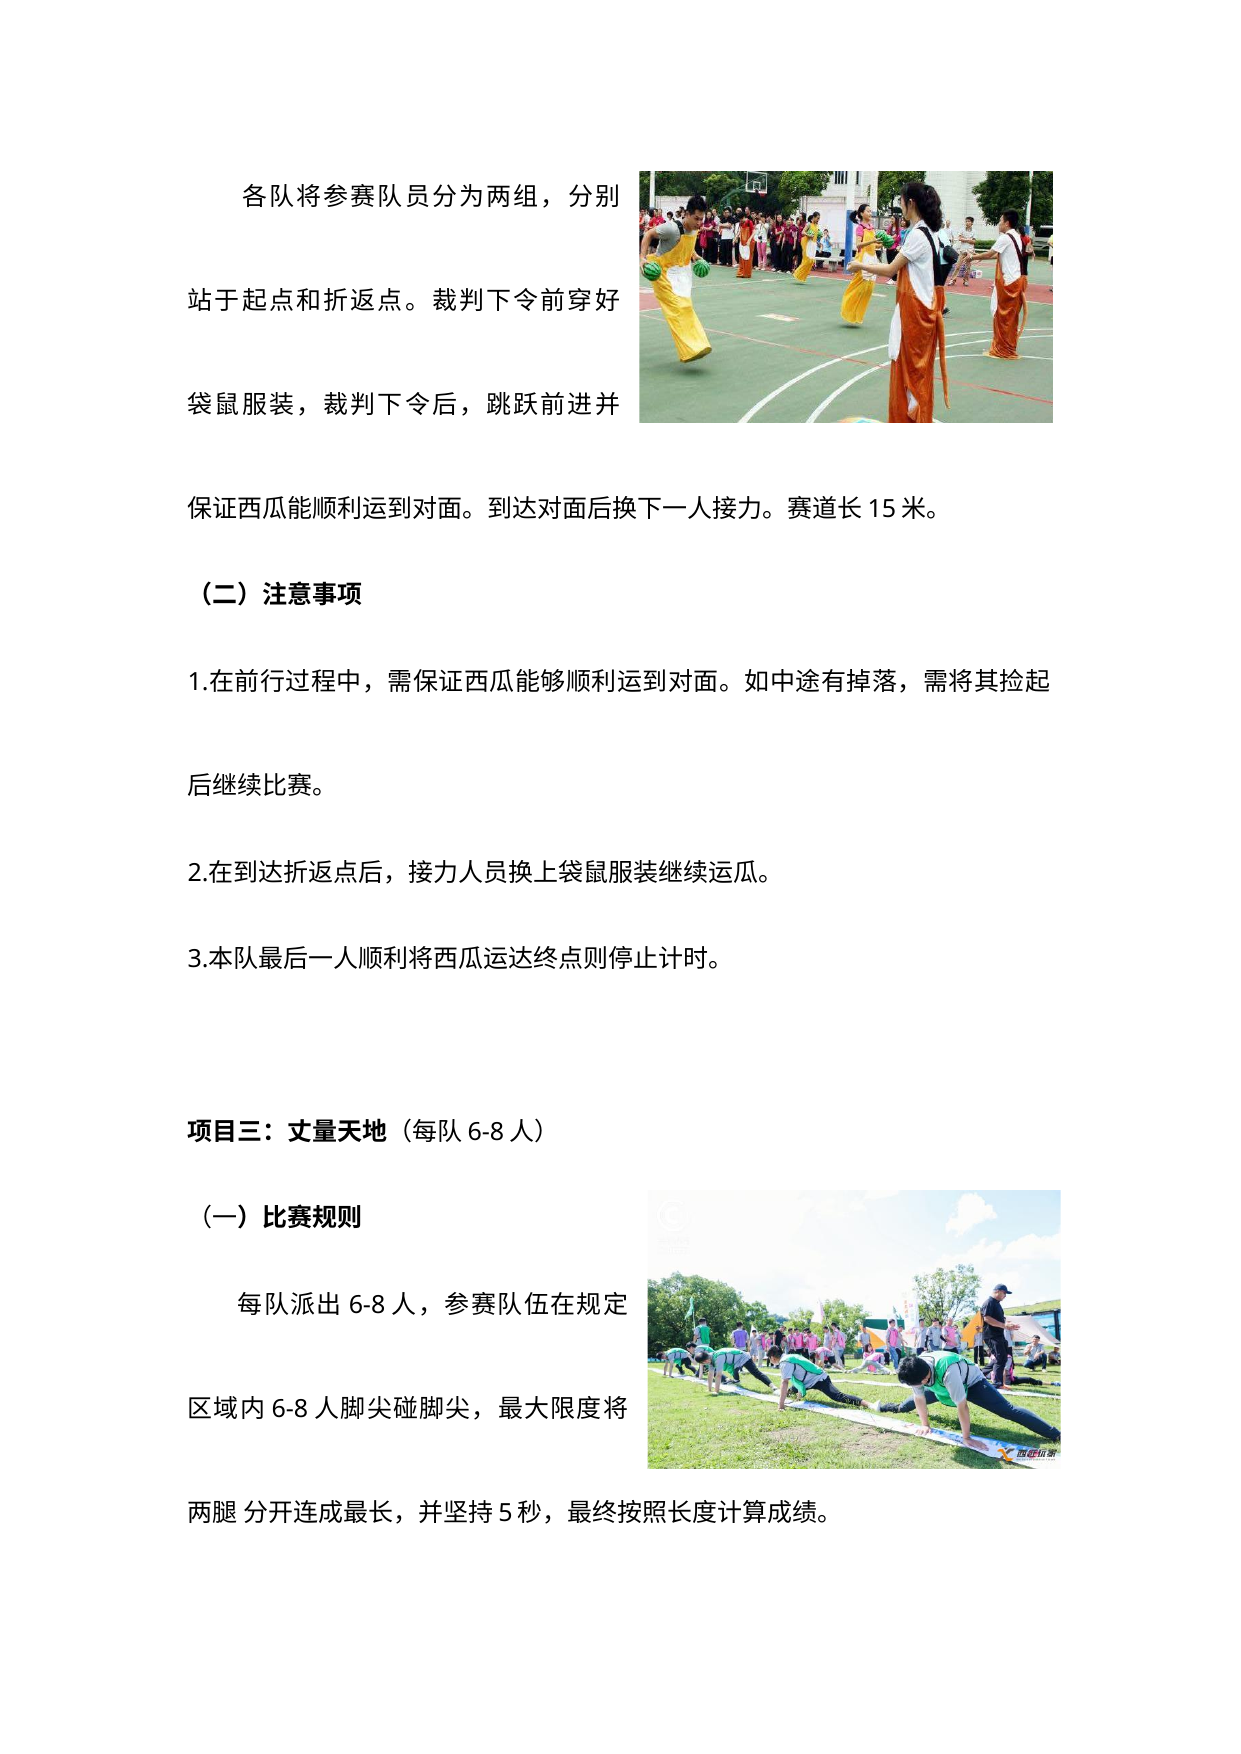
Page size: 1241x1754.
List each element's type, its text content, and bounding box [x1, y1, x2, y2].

text 1.在前行过程中，需保证西瓜能够顺利运到对面。如中途有掉落，需将其捡起后继续比赛。 [187, 647, 1053, 816]
picture [646, 1190, 1061, 1468]
text （一）比赛规则 [187, 1183, 1053, 1248]
text 2.在到达折返点后，接力人员换上袋鼠服装继续运瓜。 [187, 838, 1053, 903]
text 3.本队最后一人顺利将西瓜运达终点则停止计时。 [187, 924, 1053, 989]
picture [638, 171, 1053, 422]
text 每队派出6-8人，参赛队伍在规定区域内6-8人脚尖碰脚尖，最大限度将两腿 分开连成最长，并坚持5秒，最终按照长度计算成绩。 [187, 1270, 1053, 1543]
text （二）注意事项 [187, 561, 1053, 626]
text 项目三：丈量天地（每队6-8人） [187, 1097, 1053, 1162]
